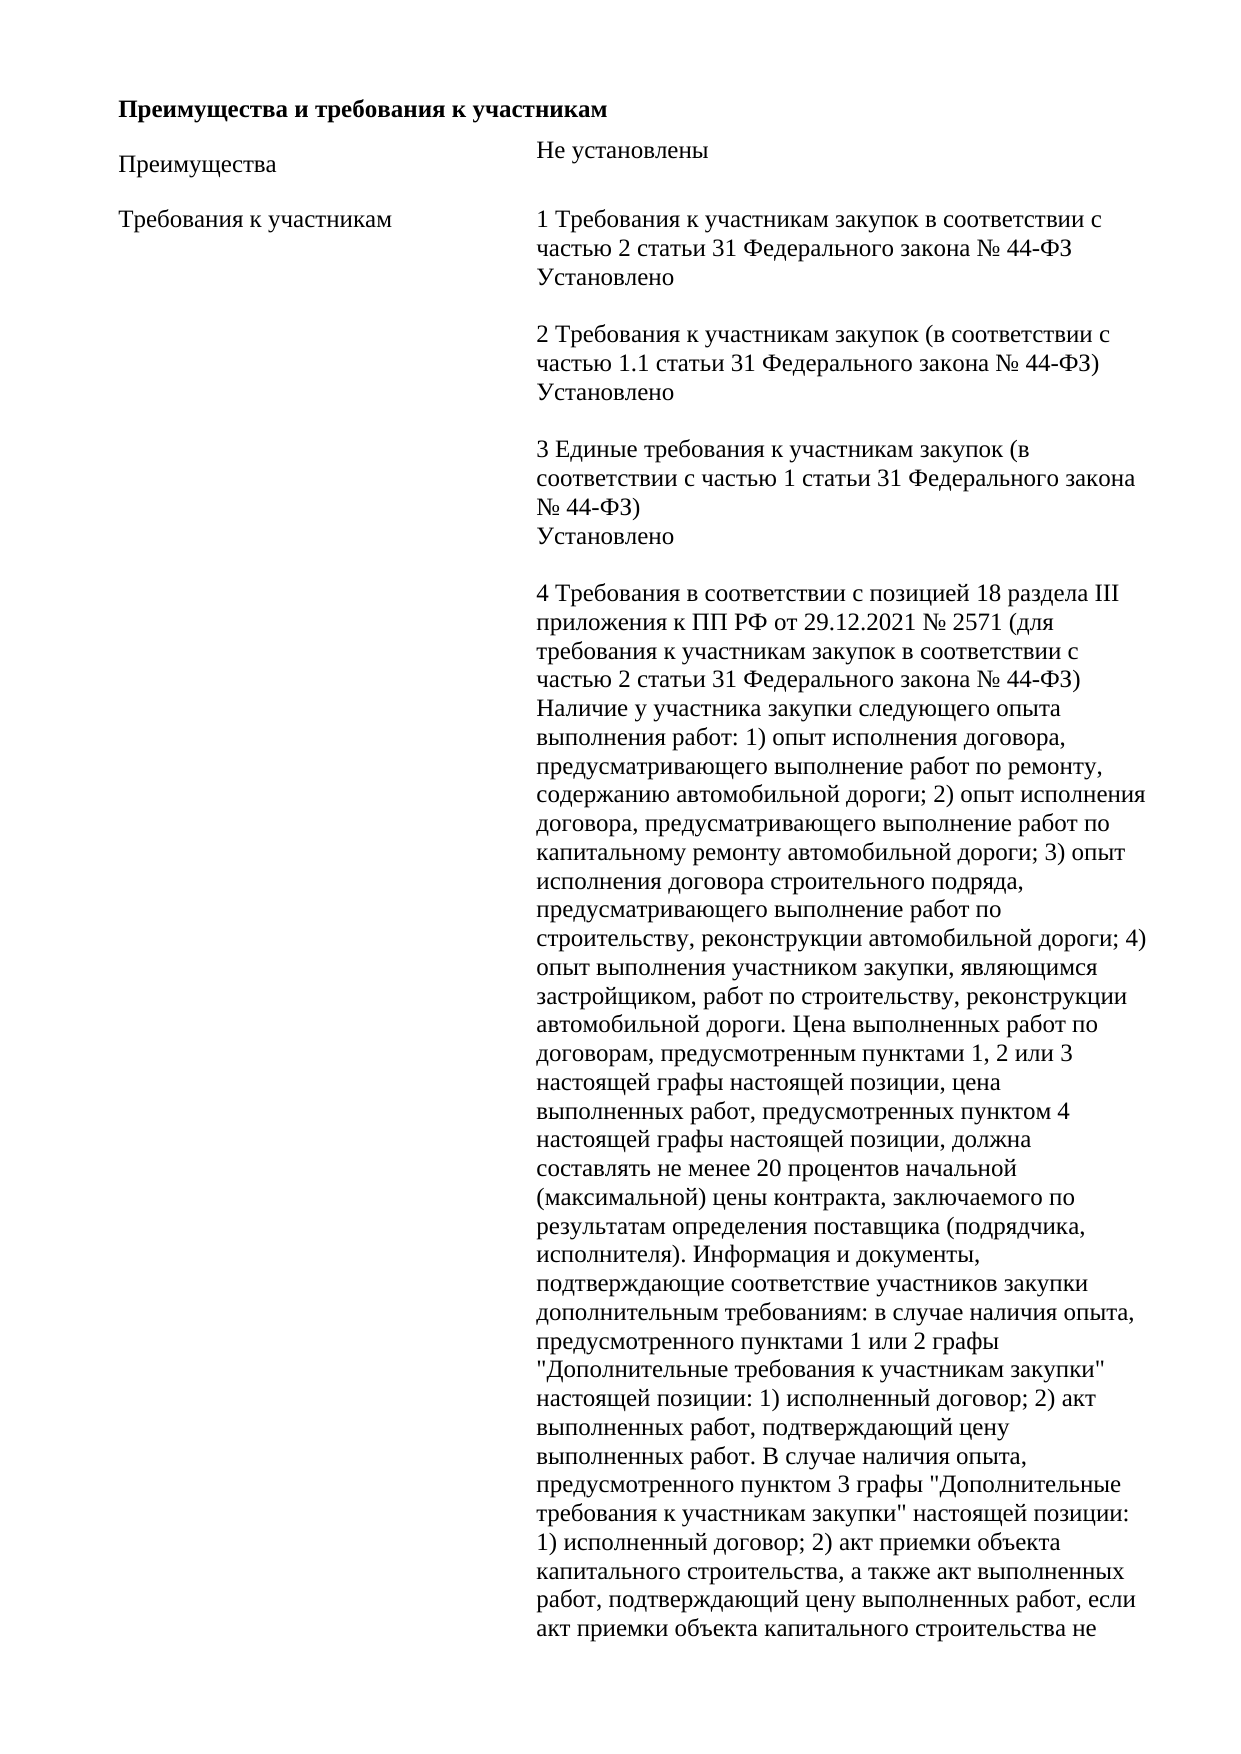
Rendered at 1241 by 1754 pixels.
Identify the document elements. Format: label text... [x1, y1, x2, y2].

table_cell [112, 199, 530, 1648]
table_header Преимущества и требования к участникам [112, 89, 1157, 129]
table_cell Преимущества [112, 129, 530, 199]
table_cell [530, 199, 1157, 1648]
table_cell Не установлены [530, 129, 1157, 199]
